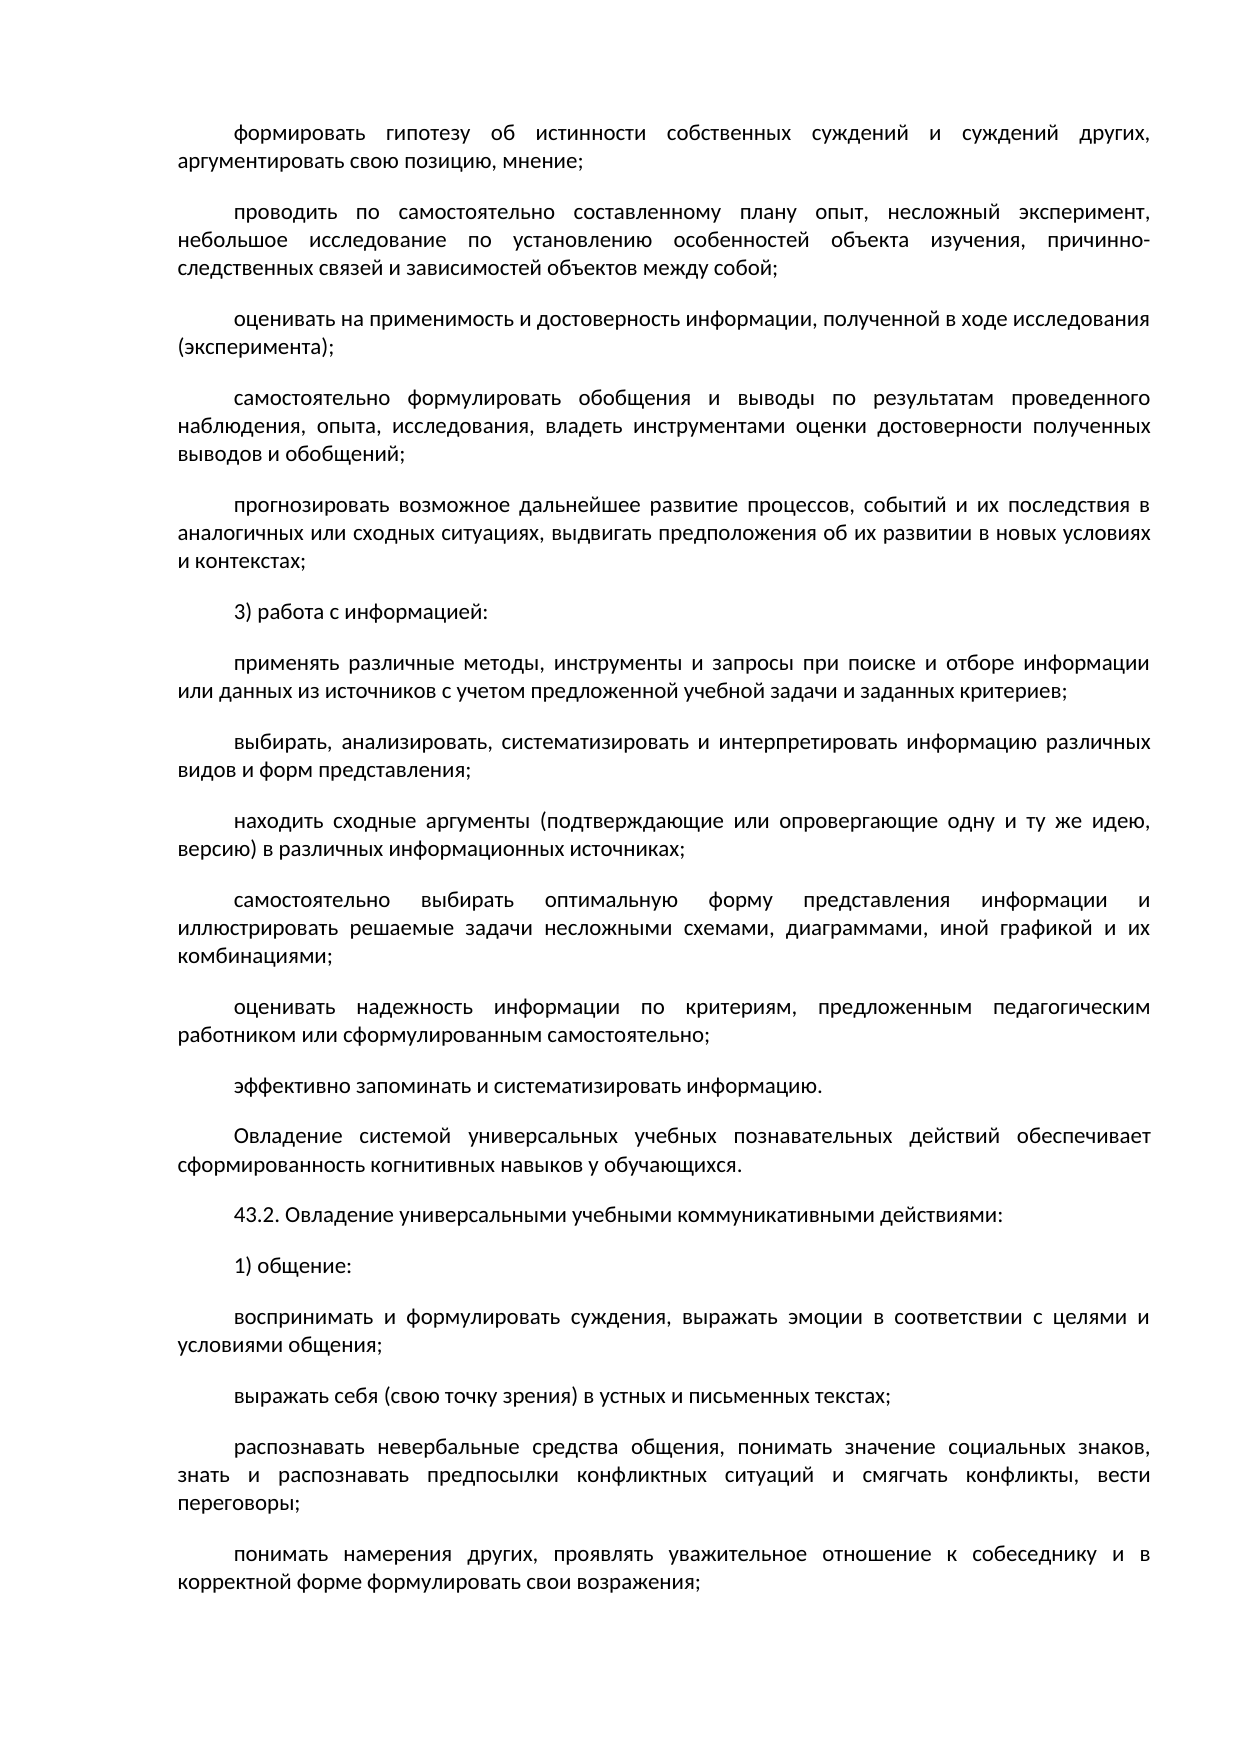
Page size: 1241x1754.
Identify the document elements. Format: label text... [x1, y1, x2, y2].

text распознавать невербальные средства общения, понимать значение социальных знаков, знать и распознавать предпосылки конфликтных ситуаций и смягчать конфликты, вести переговоры; [177, 1432, 1152, 1516]
text 1) общение: [177, 1252, 1152, 1279]
text находить сходные аргументы (подтверждающие или опровергающие одну и ту же идею, версию) в различных информационных источниках; [177, 806, 1152, 862]
text оценивать на применимость и достоверность информации, полученной в ходе исследования (эксперимента); [177, 304, 1152, 360]
text выбирать, анализировать, систематизировать и интерпретировать информацию различных видов и форм представления; [177, 727, 1152, 783]
text оценивать надежность информации по критериям, предложенным педагогическим работником или сформулированным самостоятельно; [177, 992, 1152, 1048]
text понимать намерения других, проявлять уважительное отношение к собеседнику и в корректной форме формулировать свои возражения; [177, 1539, 1152, 1595]
text выражать себя (свою точку зрения) в устных и письменных текстах; [177, 1381, 1152, 1409]
text 3) работа с информацией: [177, 597, 1152, 625]
text воспринимать и формулировать суждения, выражать эмоции в соответствии с целями и условиями общения; [177, 1302, 1152, 1358]
text 43.2. Овладение универсальными учебными коммуникативными действиями: [177, 1201, 1152, 1229]
text самостоятельно выбирать оптимальную форму представления информации и иллюстрировать решаемые задачи несложными схемами, диаграммами, иной графикой и их комбинациями; [177, 885, 1152, 969]
text формировать гипотезу об истинности собственных суждений и суждений других, аргументировать свою позицию, мнение; [177, 118, 1152, 174]
text самостоятельно формулировать обобщения и выводы по результатам проведенного наблюдения, опыта, исследования, владеть инструментами оценки достоверности полученных выводов и обобщений; [177, 383, 1152, 467]
text эффективно запоминать и систематизировать информацию. [177, 1071, 1152, 1099]
text Овладение системой универсальных учебных познавательных действий обеспечивает сформированность когнитивных навыков у обучающихся. [177, 1122, 1152, 1178]
text прогнозировать возможное дальнейшее развитие процессов, событий и их последствия в аналогичных или сходных ситуациях, выдвигать предположения об их развитии в новых условиях и контекстах; [177, 490, 1152, 574]
text применять различные методы, инструменты и запросы при поиске и отборе информации или данных из источников с учетом предложенной учебной задачи и заданных критериев; [177, 648, 1152, 704]
text проводить по самостоятельно составленному плану опыт, несложный эксперимент, небольшое исследование по установлению особенностей объекта изучения, причинно-следственных связей и зависимостей объектов между собой; [177, 197, 1152, 281]
